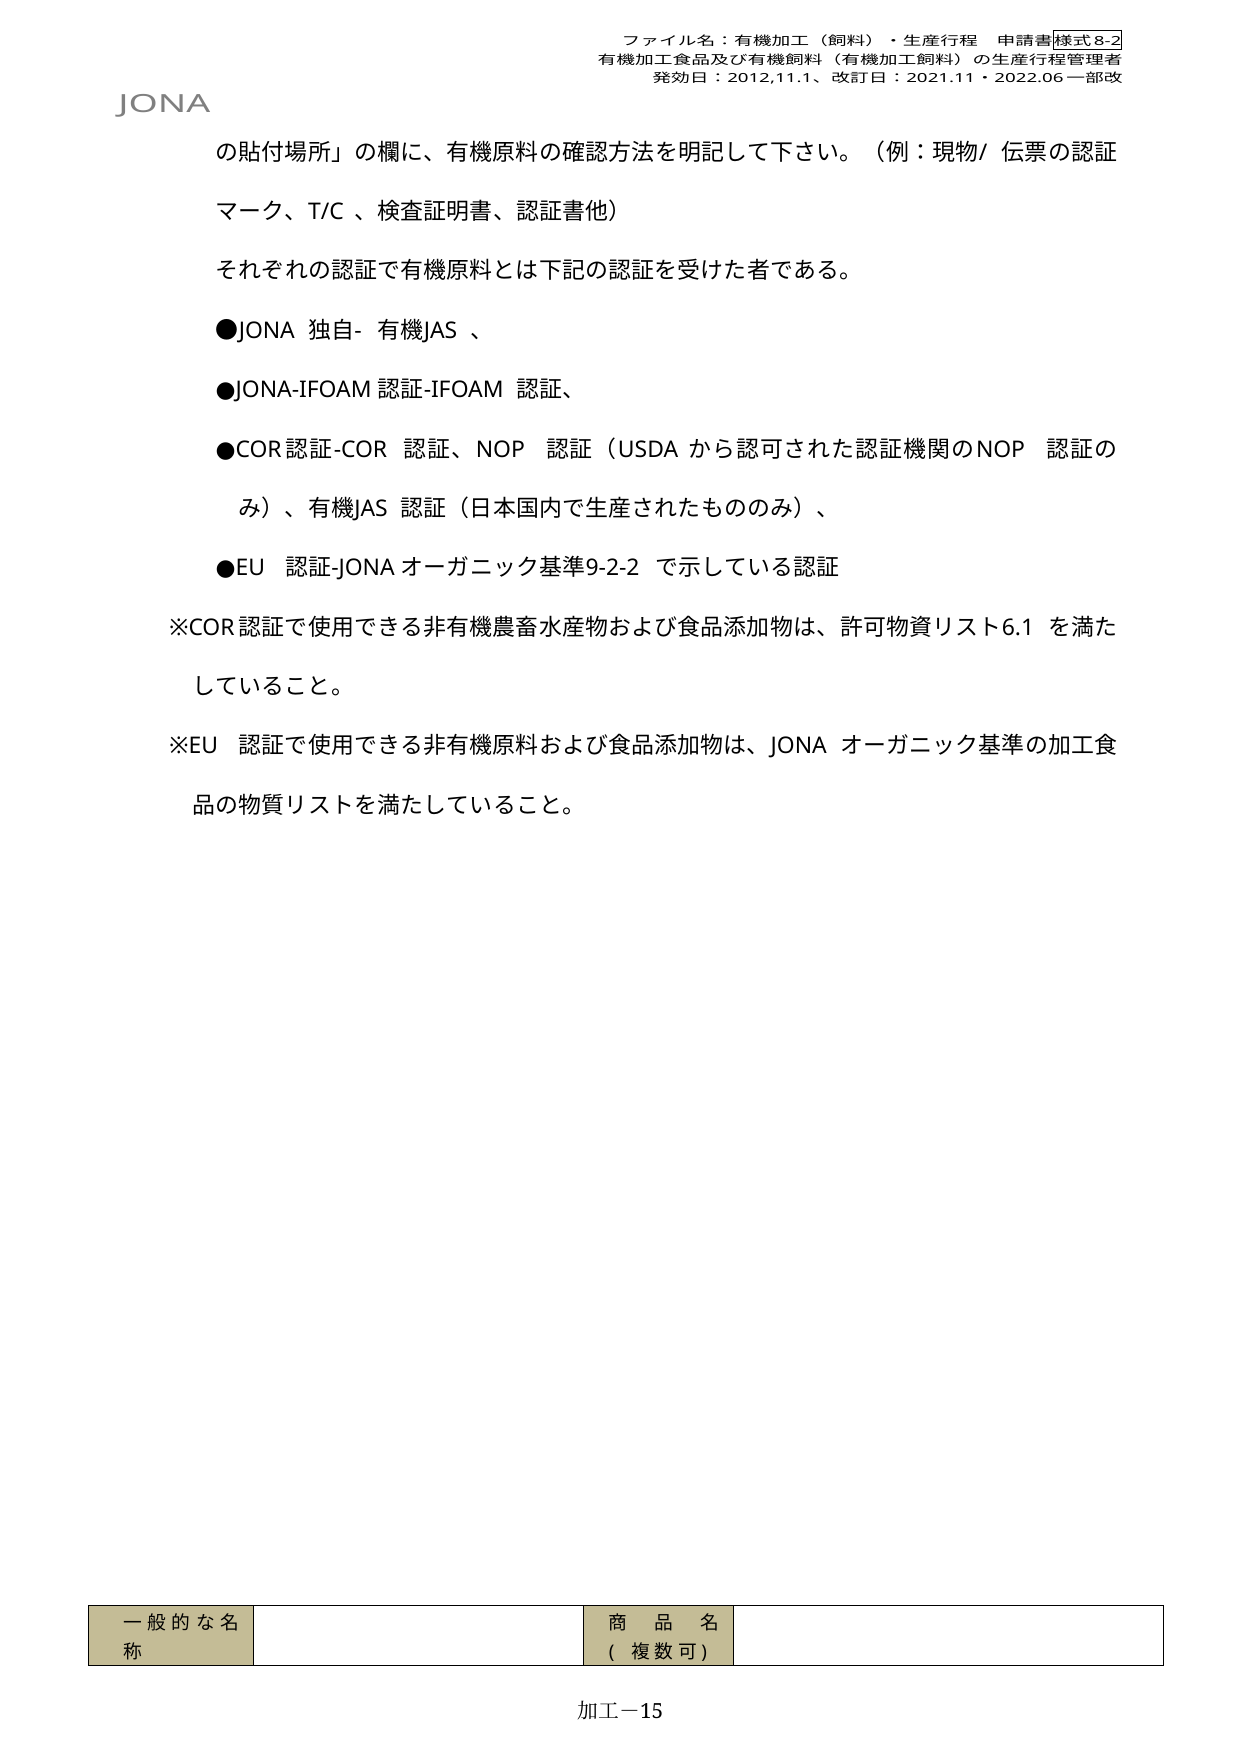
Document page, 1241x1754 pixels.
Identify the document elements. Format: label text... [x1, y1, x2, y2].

table_header [734, 1606, 1163, 1665]
text ●JONA独自-有機JAS、 [142, 299, 1117, 358]
text ※EU認証で使用できる非有機原料および食品添加物は、JONAオーガニック基準の加工食品の物質リストを満たしていること。 [163, 714, 1117, 833]
text それぞれの認証で有機原料とは下記の認証を受けた者である。 [142, 239, 1117, 299]
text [142, 121, 1117, 239]
text ●COR認証-COR認証、NOP認証（USDAから認可された認証機関のNOP認証のみ）、有機JAS認証（日本国内で生産されたもののみ）、 [206, 417, 1117, 536]
table_header 一般的な名称 [89, 1606, 253, 1665]
text ●EU認証-JONAオーガニック基準9-2-2で示している認証 [123, 536, 1117, 596]
text ●JONA-IFOAM認証-IFOAM認証、 [206, 358, 1117, 417]
text ※COR認証で使用できる非有機農畜水産物および食品添加物は、許可物資リスト6.1を満たしていること。 [163, 596, 1117, 714]
table_header [254, 1606, 583, 1665]
table_header 商品名(複数可) [584, 1606, 733, 1665]
